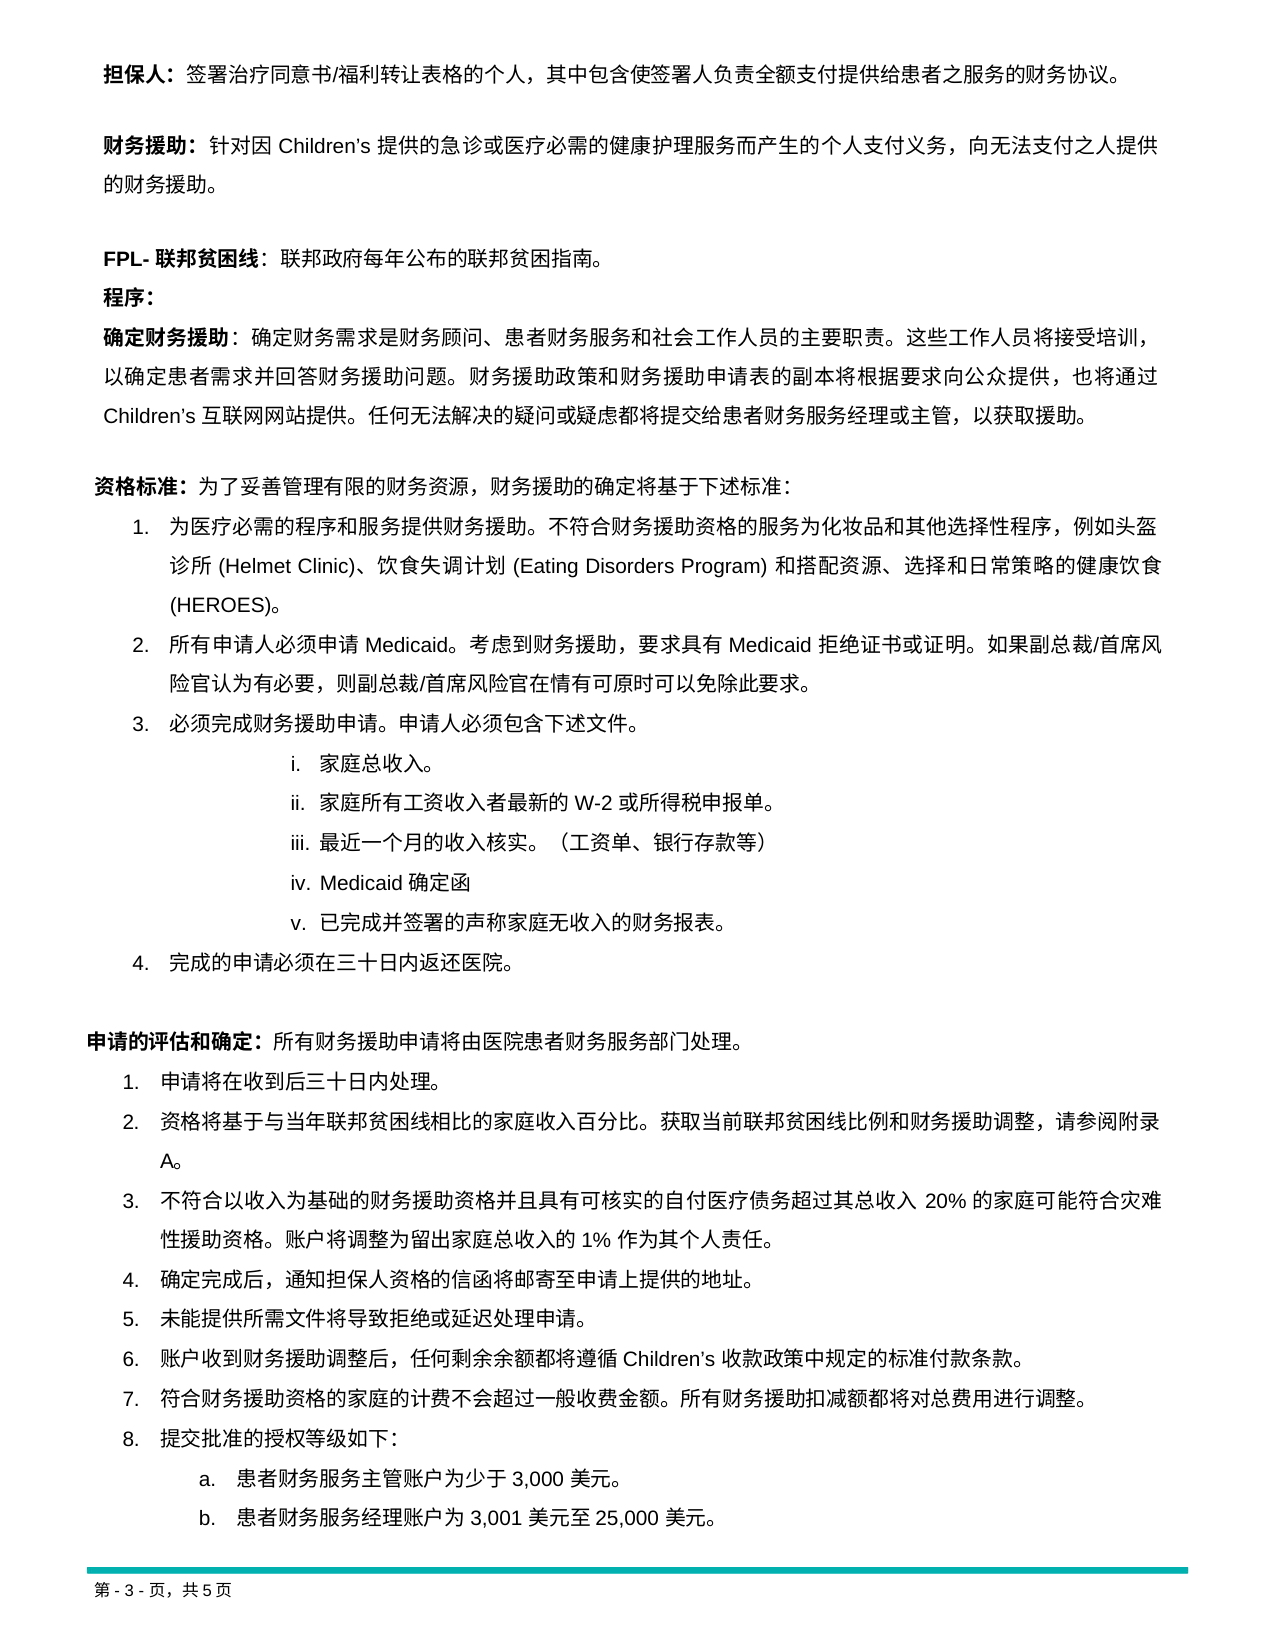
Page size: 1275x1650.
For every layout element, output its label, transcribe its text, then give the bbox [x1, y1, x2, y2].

list 资格将基于与当年联邦贫困线相比的家庭收入百分比。获取当前联邦贫困线比例和财务援助调整，请参阅附录 A。 [122, 1105, 1162, 1175]
list 患者财务服务经理账户为 3,001 美元至 25,000 美元。 [199, 1502, 1162, 1532]
list 为医疗必需的程序和服务提供财务援助。不符合财务援助资格的服务为化妆品和其他选择性程序，例如头盔诊所 (Helmet Clinic)、饮食失调计划 (Eating Disorders Program) 和搭配资源、选择和日常策略的健康饮食 (HEROES)。 [132, 510, 1162, 619]
text FPL- 联邦贫困线：联邦政府每年公布的联邦贫困指南。 [103, 242, 1162, 272]
text 申请的评估和确定：所有财务援助申请将由医院患者财务服务部门处理。 [86, 1026, 1162, 1056]
list Medicaid 确定函 [290, 866, 1162, 896]
list 家庭总收入。 [291, 747, 1162, 777]
text 担保人：签署治疗同意书/福利转让表格的个人，其中包含使签署人负责全额支付提供给患者之服务的财务协议。 [103, 58, 1162, 88]
list 家庭所有工资收入者最新的 W-2 或所得税申报单。 [290, 787, 1162, 817]
list 符合财务援助资格的家庭的计费不会超过一般收费金额。所有财务援助扣减额都将对总费用进行调整。 [122, 1382, 1162, 1412]
list 最近一个月的收入核实。（工资单、银行存款等） [290, 826, 1162, 857]
list 确定完成后，通知担保人资格的信函将邮寄至申请上提供的地址。 [122, 1263, 1162, 1293]
list 不符合以收入为基础的财务援助资格并且具有可核实的自付医疗债务超过其总收入 20% 的家庭可能符合灾难性援助资格。账户将调整为留出家庭总收入的 1% 作为其个人责任。 [122, 1184, 1162, 1254]
list 申请将在收到后三十日内处理。 [122, 1065, 1162, 1096]
list 完成的申请必须在三十日内返还医院。 [132, 946, 1162, 976]
text 资格标准：为了妥善管理有限的财务资源，财务援助的确定将基于下述标准： [94, 470, 1162, 501]
list 必须完成财务援助申请。申请人必须包含下述文件。 [132, 707, 1162, 737]
list 账户收到财务援助调整后，任何剩余余额都将遵循 Children’s 收款政策中规定的标准付款条款。 [122, 1342, 1162, 1373]
list 未能提供所需文件将导致拒绝或延迟处理申请。 [122, 1303, 1162, 1333]
picture [86, 1567, 1189, 1574]
text 确定财务援助：确定财务需求是财务顾问、患者财务服务和社会工作人员的主要职责。这些工作人员将接受培训，以确定患者需求并回答财务援助问题。财务援助政策和财务援助申请表的副本将根据要求向公众提供，也将通过 Children’s 互联网网站提供。任何无法解决的疑问或疑虑都将提交给患者财务服务经理或主管，以获取援助。 [103, 321, 1162, 430]
list 已完成并签署的声称家庭无收入的财务报表。 [290, 906, 1162, 936]
text 财务援助：针对因 Children’s 提供的急诊或医疗必需的健康护理服务而产生的个人支付义务，向无法支付之人提供的财务援助。 [103, 129, 1162, 199]
list 患者财务服务主管账户为少于 3,000 美元。 [199, 1462, 1162, 1492]
list 提交批准的授权等级如下： [122, 1422, 1162, 1452]
list 所有申请人必须申请 Medicaid。考虑到财务援助，要求具有 Medicaid 拒绝证书或证明。如果副总裁/首席风险官认为有必要，则副总裁/首席风险官在情有可原时可以免除此要求。 [132, 628, 1162, 697]
text 程序： [103, 282, 1162, 312]
